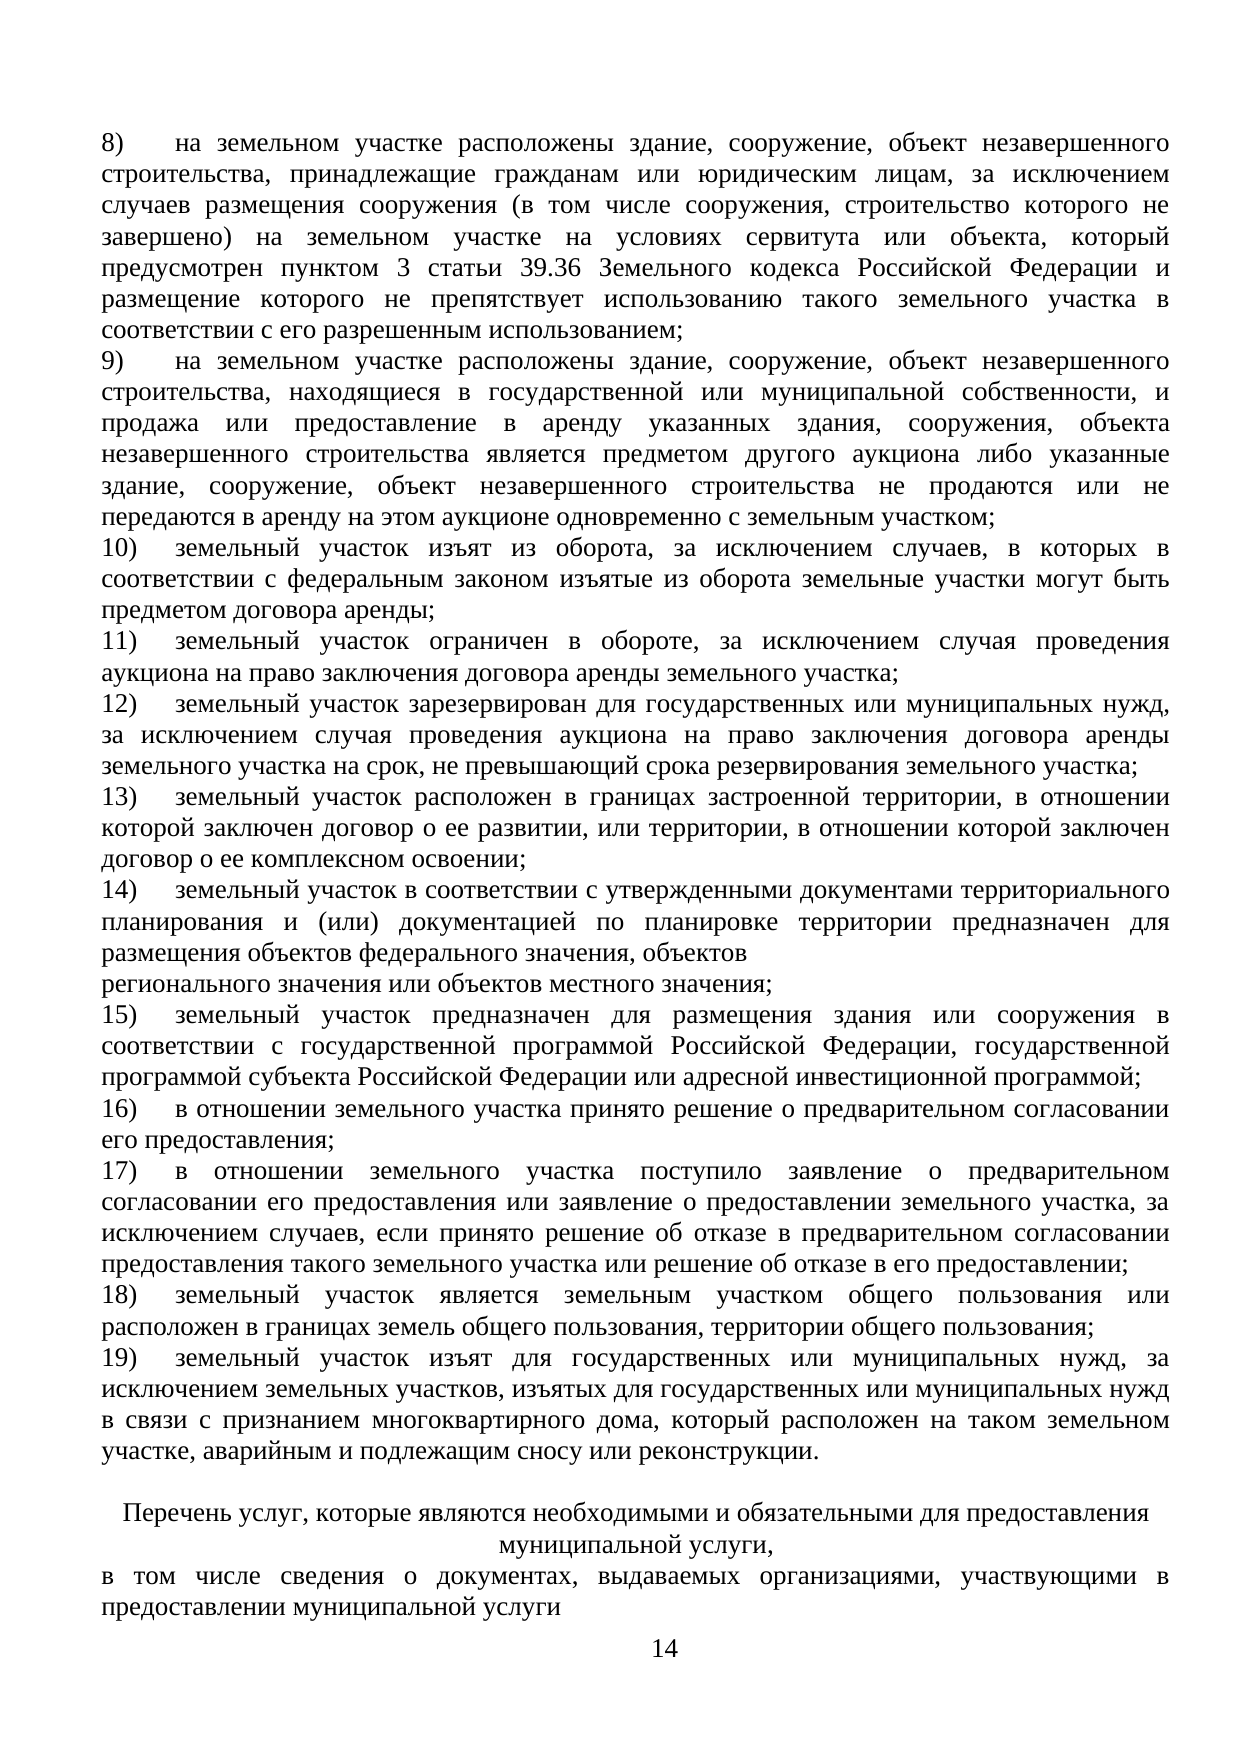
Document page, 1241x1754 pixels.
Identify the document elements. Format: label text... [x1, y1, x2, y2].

list земельный участок зарезервирован для государственных или муниципальных нужд, за исключением случая проведения аукциона на право заключения договора аренды земельного участка на срок, не превышающий срока резервирования земельного участка; [101, 687, 1171, 780]
list земельный участок ограничен в обороте, за исключением случая проведения аукциона на право заключения договора аренды земельного участка; [101, 624, 1171, 687]
list земельный участок изъят из оборота, за исключением случаев, в которых в соответствии с федеральным законом изъятые из оборота земельные участки могут быть предметом договора аренды; [101, 531, 1171, 624]
text в том числе сведения о документах, выдаваемых организациями, участвующими в предоставлении муниципальной услуги [101, 1559, 1171, 1621]
list земельный участок является земельным участком общего пользования или расположен в границах земель общего пользования, территории общего пользования; [101, 1278, 1171, 1341]
list земельный участок расположен в границах застроенной территории, в отношении которой заключен договор о ее развитии, или территории, в отношении которой заключен договор о ее комплексном освоении; [101, 780, 1171, 874]
text регионального значения или объектов местного значения; [101, 967, 1171, 998]
list на земельном участке расположены здание, сооружение, объект незавершенного строительства, находящиеся в государственной или муниципальной собственности, и продажа или предоставление в аренду указанных здания, сооружения, объекта незавершенного строительства является предметом другого аукциона либо указанные здание, сооружение, объект незавершенного строительства не продаются или не передаются в аренду на этом аукционе одновременно с земельным участком; [101, 344, 1171, 531]
list в отношении земельного участка поступило заявление о предварительном согласовании его предоставления или заявление о предоставлении земельного участка, за исключением случаев, если принято решение об отказе в предварительном согласовании предоставления такого земельного участка или решение об отказе в его предоставлении; [101, 1154, 1171, 1278]
list земельный участок предназначен для размещения здания или сооружения в соответствии с государственной программой Российской Федерации, государственной программой субъекта Российской Федерации или адресной инвестиционной программой; [101, 998, 1171, 1092]
text Перечень услуг, которые являются необходимыми и обязательными для предоставления муниципальной услуги, [101, 1497, 1171, 1559]
list земельный участок изъят для государственных или муниципальных нужд, за исключением земельных участков, изъятых для государственных или муниципальных нужд в связи с признанием многоквартирного дома, который расположен на таком земельном участке, аварийным и подлежащим сносу или реконструкции. [101, 1341, 1171, 1465]
list на земельном участке расположены здание, сооружение, объект незавершенного строительства, принадлежащие гражданам или юридическим лицам, за исключением случаев размещения сооружения (в том числе сооружения, строительство которого не завершено) на земельном участке на условиях сервитута или объекта, который предусмотрен пунктом 3 статьи 39.36 Земельного кодекса Российской Федерации и размещение которого не препятствует использованию такого земельного участка в соответствии с его разрешенным использованием; [101, 126, 1171, 344]
list в отношении земельного участка принято решение о предварительном согласовании его предоставления; [101, 1092, 1171, 1154]
list земельный участок в соответствии с утвержденными документами территориального планирования и (или) документацией по планировке территории предназначен для размещения объектов федерального значения, объектов [101, 874, 1171, 967]
